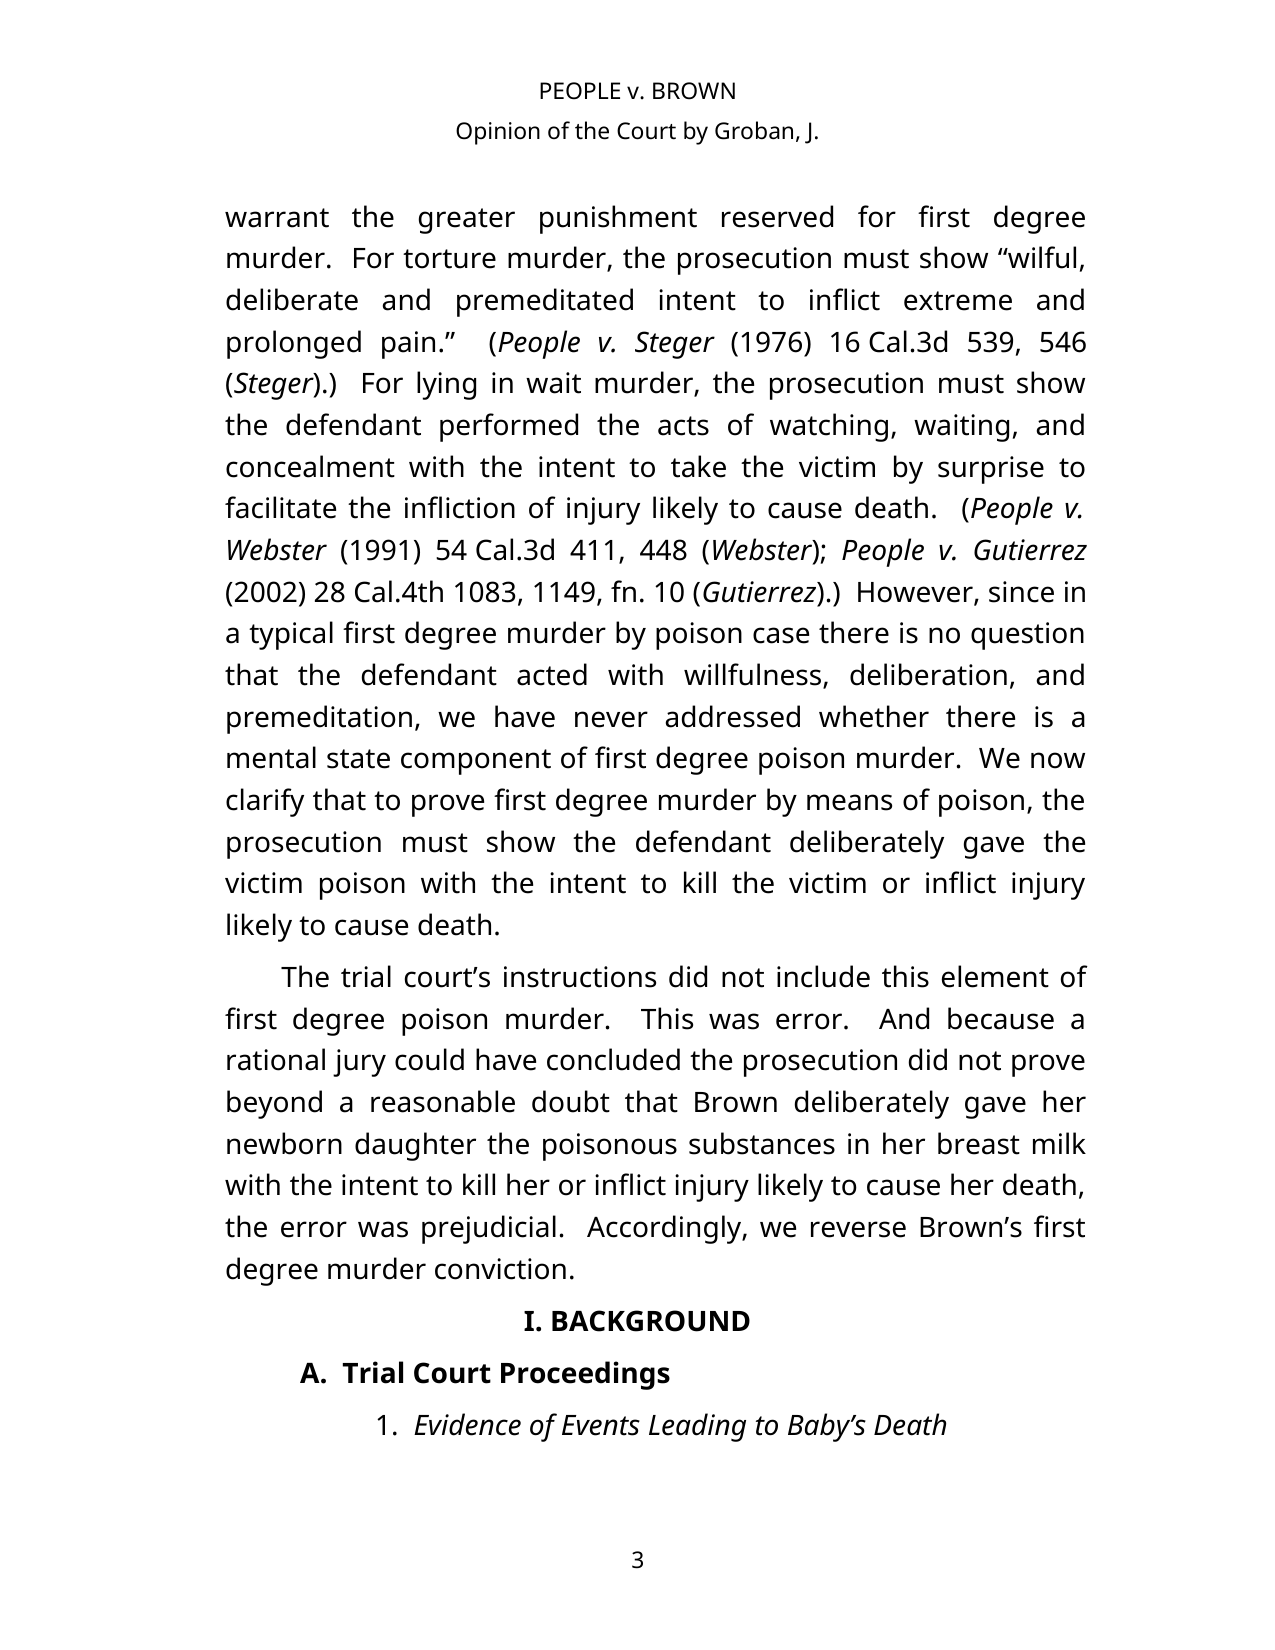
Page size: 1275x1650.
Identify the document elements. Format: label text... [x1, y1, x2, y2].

text The trial court’s instructions did not include this element of first degree poison murder. This was error. And because a rational jury could have concluded the prosecution did not prove beyond a reasonable doubt that Brown deliberately gave her newborn daughter the poisonous substances in her breast milk with the intent to kill her or inflict injury likely to cause her death, the error was prejudicial. Accordingly, we reverse Brown’s first degree murder conviction. [225, 954, 1087, 1287]
text I. BACKGROUND [225, 1298, 1050, 1339]
text 1. Evidence of Events Leading to Baby’s Death [225, 1402, 1087, 1444]
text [225, 194, 1087, 944]
text A. Trial Court Proceedings [225, 1350, 1050, 1392]
